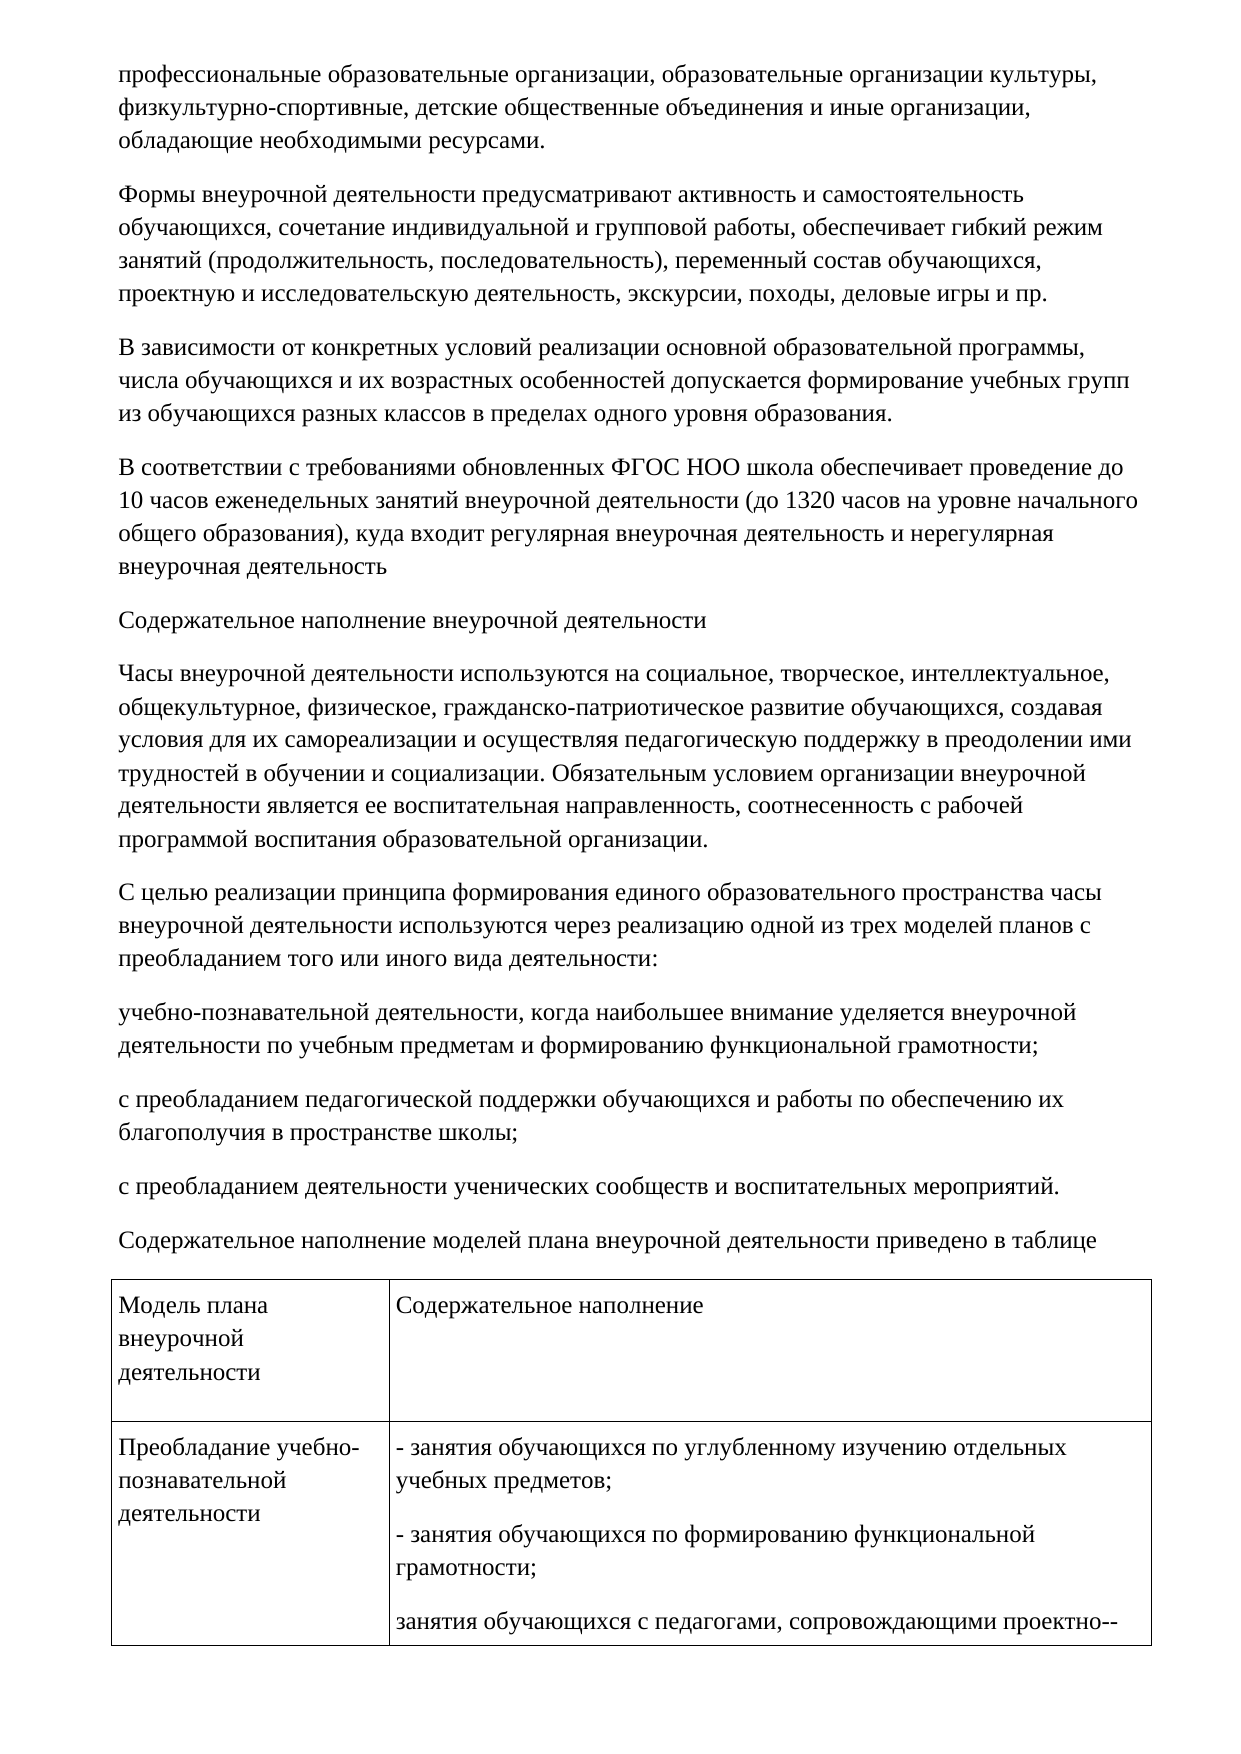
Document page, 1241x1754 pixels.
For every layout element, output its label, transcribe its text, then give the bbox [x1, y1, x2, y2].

text Содержательное наполнение моделей плана внеурочной деятельности приведено в таблице [118, 1225, 1152, 1254]
text Формы внеурочной деятельности предусматривают активность и самостоятельность обучающихся, сочетание индивидуальной и групповой работы, обеспечивает гибкий режим занятий (продолжительность, последовательность), переменный состав обучающихся, проектную и исследовательскую деятельность, экскурсии, походы, деловые игры и пр. [118, 179, 1152, 307]
text Содержательное наполнение внеурочной деятельности [118, 605, 1152, 633]
text учебно-познавательной деятельности, когда наибольшее внимание уделяется внеурочной деятельности по учебным предметам и формированию функциональной грамотности; [118, 997, 1152, 1059]
text с преобладанием педагогической поддержки обучающихся и работы по обеспечению их благополучия в пространстве школы; [118, 1084, 1152, 1146]
text с преобладанием деятельности ученических сообществ и воспитательных мероприятий. [118, 1171, 1152, 1200]
text В соответствии с требованиями обновленных ФГОС НОО школа обеспечивает проведение до 10 часов еженедельных занятий внеурочной деятельности (до 1320 часов на уровне начального общего образования), куда входит регулярная внеурочная деятельность и нерегулярная внеурочная деятельность [118, 452, 1152, 579]
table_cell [112, 1422, 389, 1645]
table_header Модель плана внеурочной деятельности [112, 1280, 389, 1421]
text С целью реализации принципа формирования единого образовательного пространства часы внеурочной деятельности используются через реализацию одной из трех моделей планов с преобладанием того или иного вида деятельности: [118, 877, 1152, 972]
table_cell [390, 1422, 1151, 1645]
text Часы внеурочной деятельности используются на социальное, творческое, интеллектуальное, общекультурное, физическое, гражданско-патриотическое развитие обучающихся, создавая условия для их самореализации и осуществляя педагогическую поддержку в преодолении ими трудностей в обучении и социализации. Обязательным условием организации внеурочной деятельности является ее воспитательная направленность, соотнесенность с рабочей программой воспитания образовательной организации. [118, 658, 1152, 852]
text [118, 59, 1152, 154]
text В зависимости от конкретных условий реализации основной образовательной программы, числа обучающихся и их возрастных особенностей допускается формирование учебных групп из обучающихся разных классов в пределах одного уровня образования. [118, 332, 1152, 427]
table_header Содержательное наполнение [390, 1280, 1151, 1421]
